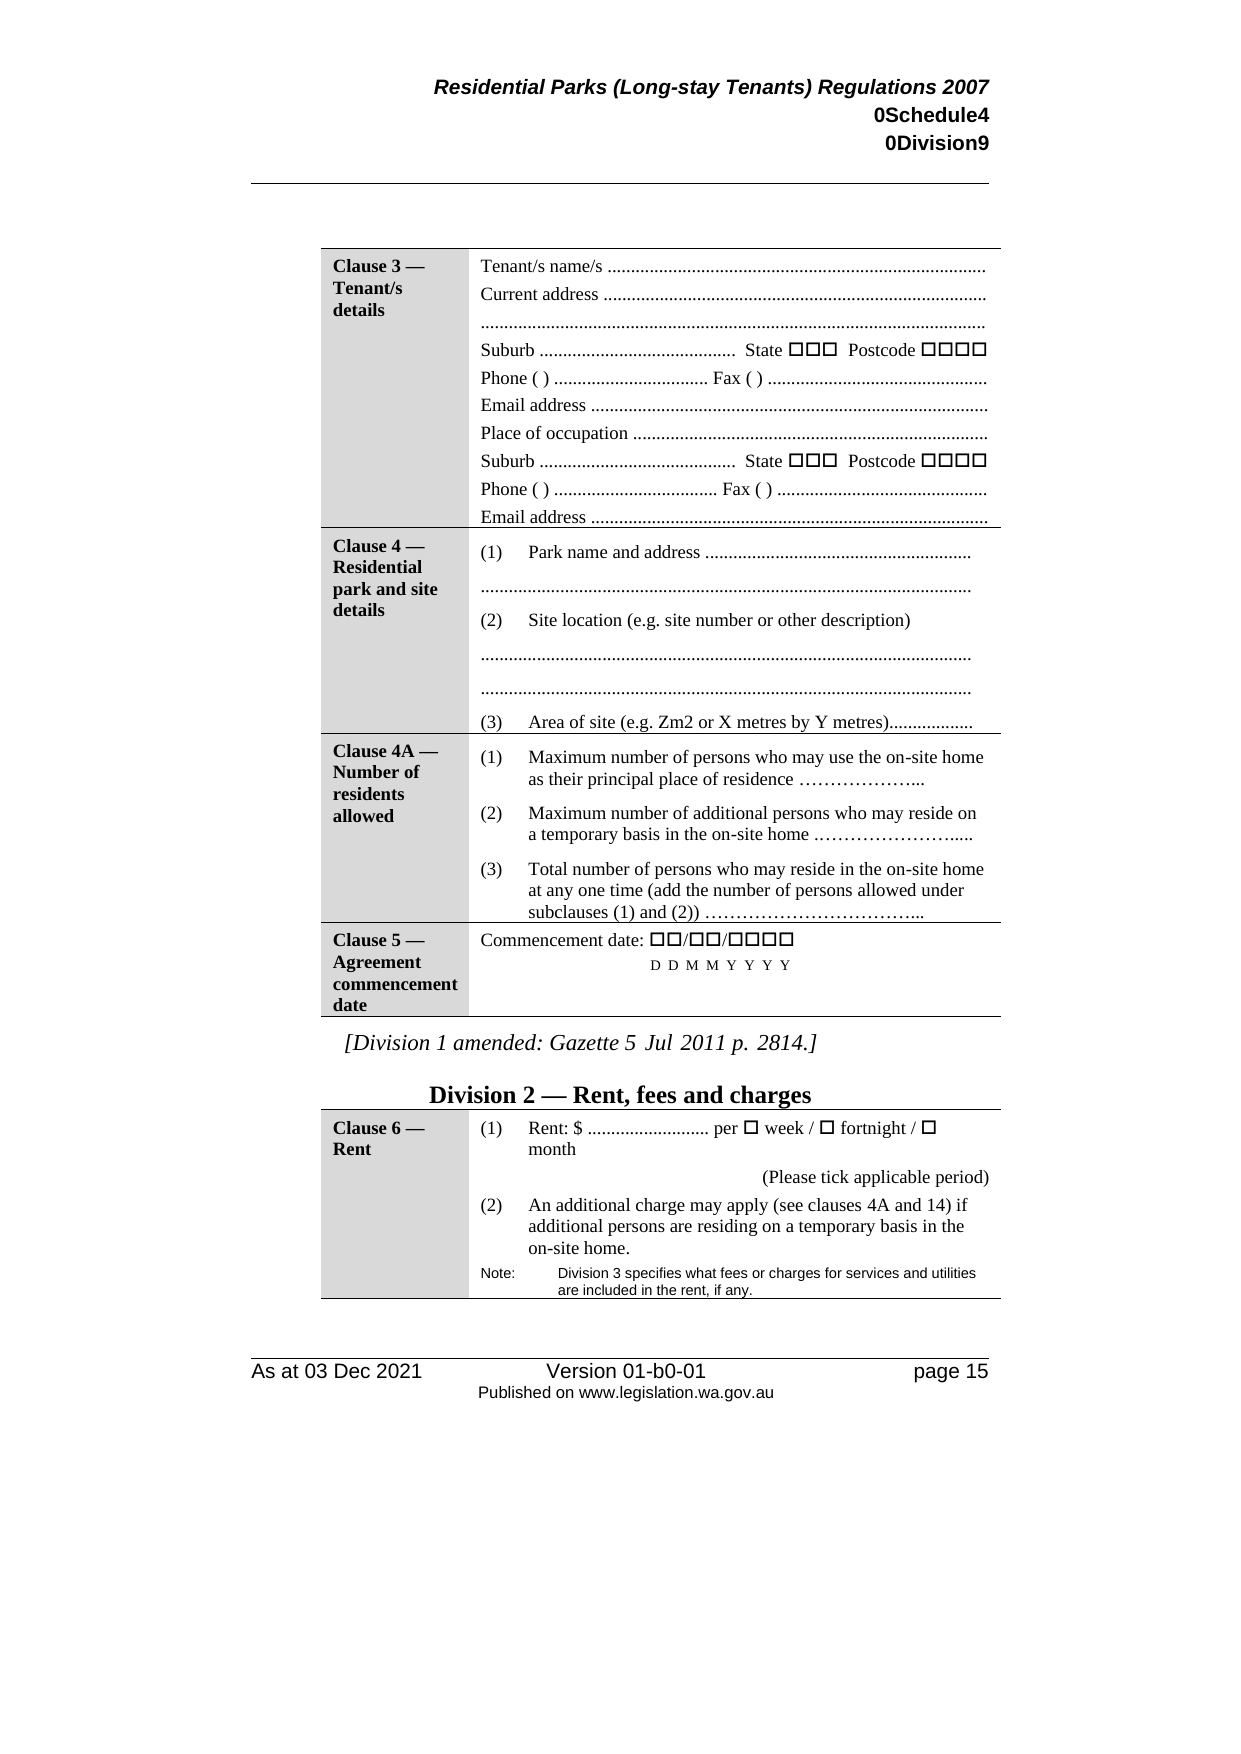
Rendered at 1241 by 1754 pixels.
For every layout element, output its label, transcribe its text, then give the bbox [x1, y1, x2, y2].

table_cell Tenant/s name/s ................................................................................. Current address .................................................................................. ............................................................................................................ Suburb .......................................... State Postcode Phone ( ) ................................. Fax ( ) ............................................... Email address ..................................................................................... Place of occupation ............................................................................ Suburb .......................................... State Postcode Phone ( ) ................................... Fax ( ) ............................................. Email address ..................................................................................... [469, 249, 1001, 527]
table_cell (1) Park name and address ......................................................... ......................................................................................................... (2) Site location (e.g. site number or other description) ......................................................................................................... ......................................................................................................... (3) Area of site (e.g. Zm2 or X metres by Y metres).................. [469, 528, 1001, 733]
table_cell Clause 4A —Number of residents allowed [321, 734, 469, 922]
subtitle Division 2 — Rent, fees and charges [251, 1081, 989, 1109]
table_cell Commencement date: // D D M M Y Y Y Y [469, 923, 1001, 1016]
table_header (1) Rent: $ .......................... per week / fortnight / month (Please tick applicable period) (2) An additional charge may apply (see clauses 4A and 14) if additional persons are residing on a temporary basis in the on-site home. Note: Division 3 specifies what fees or charges for services and utilities are included in the rent, if any. [469, 1110, 1001, 1298]
table_cell Clause 5 — Agreement commencement date [321, 923, 469, 1016]
table_cell Clause 4 —Residential park and site details [321, 528, 469, 733]
table_cell Clause 3 — Tenant/s details [321, 249, 469, 527]
text [Division 1 amended: Gazette 5 Jul 2011 p. 2814.] [251, 1029, 989, 1056]
table_cell (1) Maximum number of persons who may use the on-site home as their principal place of residence ………………... (2) Maximum number of additional persons who may reside on a temporary basis in the on-site home .…………………..... (3) Total number of persons who may reside in the on-site home at any one time (add the number of persons allowed under subclauses (1) and (2)) ……………………………... [469, 734, 1001, 922]
table_header Clause 6 — Rent [321, 1110, 469, 1298]
